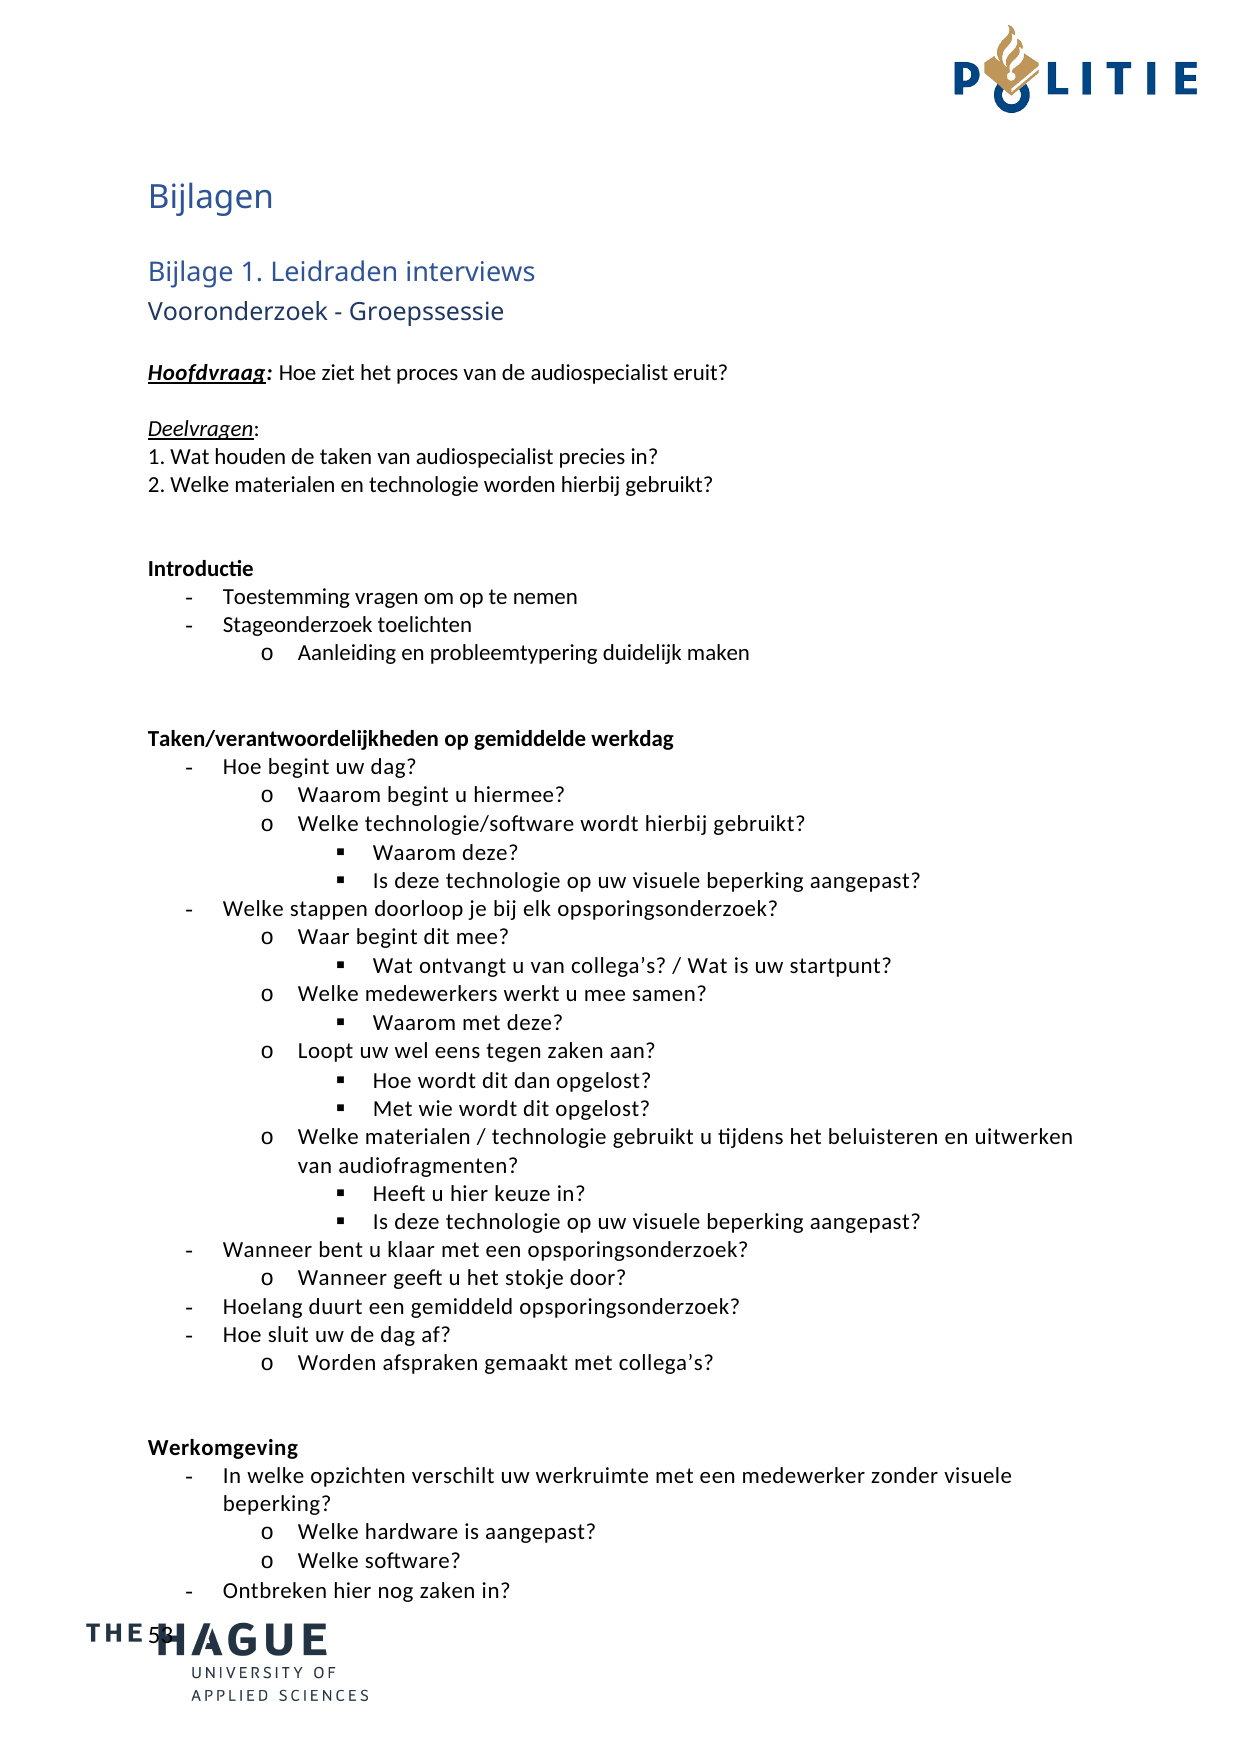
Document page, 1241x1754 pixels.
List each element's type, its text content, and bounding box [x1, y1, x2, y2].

list Hoe sluit uw de dag af? [185, 1320, 1093, 1348]
list Is deze technologie op uw visuele beperking aangepast? [335, 866, 1093, 894]
text 2. Welke materialen en technologie worden hierbij gebruikt? [148, 470, 1093, 498]
text Deelvragen: [148, 414, 1093, 442]
text 1. Wat houden de taken van audiospecialist precies in? [148, 442, 1093, 470]
list Welke stappen doorloop je bij elk opsporingsonderzoek? [185, 894, 1093, 922]
list Welke hardware is aangepast? [260, 1517, 1093, 1547]
list In welke opzichten verschilt uw werkruimte met een medewerker zonder visuele beperking? [185, 1461, 1093, 1517]
list Waarom begint u hiermee? [260, 780, 1093, 809]
picture [953, 23, 1198, 114]
list Toestemming vragen om op te nemen [185, 582, 1093, 611]
list Stageonderzoek toelichten [185, 611, 1093, 638]
list Worden afspraken gemaakt met collega’s? [260, 1348, 1093, 1377]
list Is deze technologie op uw visuele beperking aangepast? [335, 1207, 1093, 1235]
list Heeft u hier keuze in? [335, 1179, 1093, 1207]
list Welke technologie/software wordt hierbij gebruikt? [260, 809, 1093, 838]
list Welke software? [260, 1547, 1093, 1576]
subtitle Vooronderzoek - Groepssessie [148, 294, 1093, 328]
list Ontbreken hier nog zaken in? [185, 1576, 1093, 1604]
text Werkomgeving [148, 1433, 1093, 1461]
subtitle Bijlage 1. Leidraden interviews [148, 253, 1093, 289]
list Waarom met deze? [335, 1008, 1093, 1037]
picture [68, 1605, 386, 1719]
list Wat ontvangt u van collega’s? / Wat is uw startpunt? [335, 951, 1093, 979]
list Welke materialen / technologie gebruikt u tijdens het beluisteren en uitwerken van audiofragmenten? [260, 1122, 1093, 1179]
text Hoofdvraag: Hoe ziet het proces van de audiospecialist eruit? [148, 358, 1093, 386]
list Wanneer geeft u het stokje door? [260, 1263, 1093, 1292]
list Wanneer bent u klaar met een opsporingsonderzoek? [185, 1235, 1093, 1263]
list Aanleiding en probleemtypering duidelijk maken [260, 638, 1093, 668]
list Hoe wordt dit dan opgelost? [335, 1066, 1093, 1094]
list Loopt uw wel eens tegen zaken aan? [260, 1037, 1093, 1066]
subtitle Bijlagen [148, 173, 1093, 218]
list Welke medewerkers werkt u mee samen? [260, 979, 1093, 1008]
list Waarom deze? [335, 838, 1093, 866]
list Waar begint dit mee? [260, 922, 1093, 951]
text Introductie [148, 554, 1093, 582]
list Hoe begint uw dag? [185, 752, 1093, 780]
list Met wie wordt dit opgelost? [335, 1094, 1093, 1122]
text Taken/verantwoordelijkheden op gemiddelde werkdag [148, 724, 1093, 752]
list Hoelang duurt een gemiddeld opsporingsonderzoek? [185, 1292, 1093, 1320]
